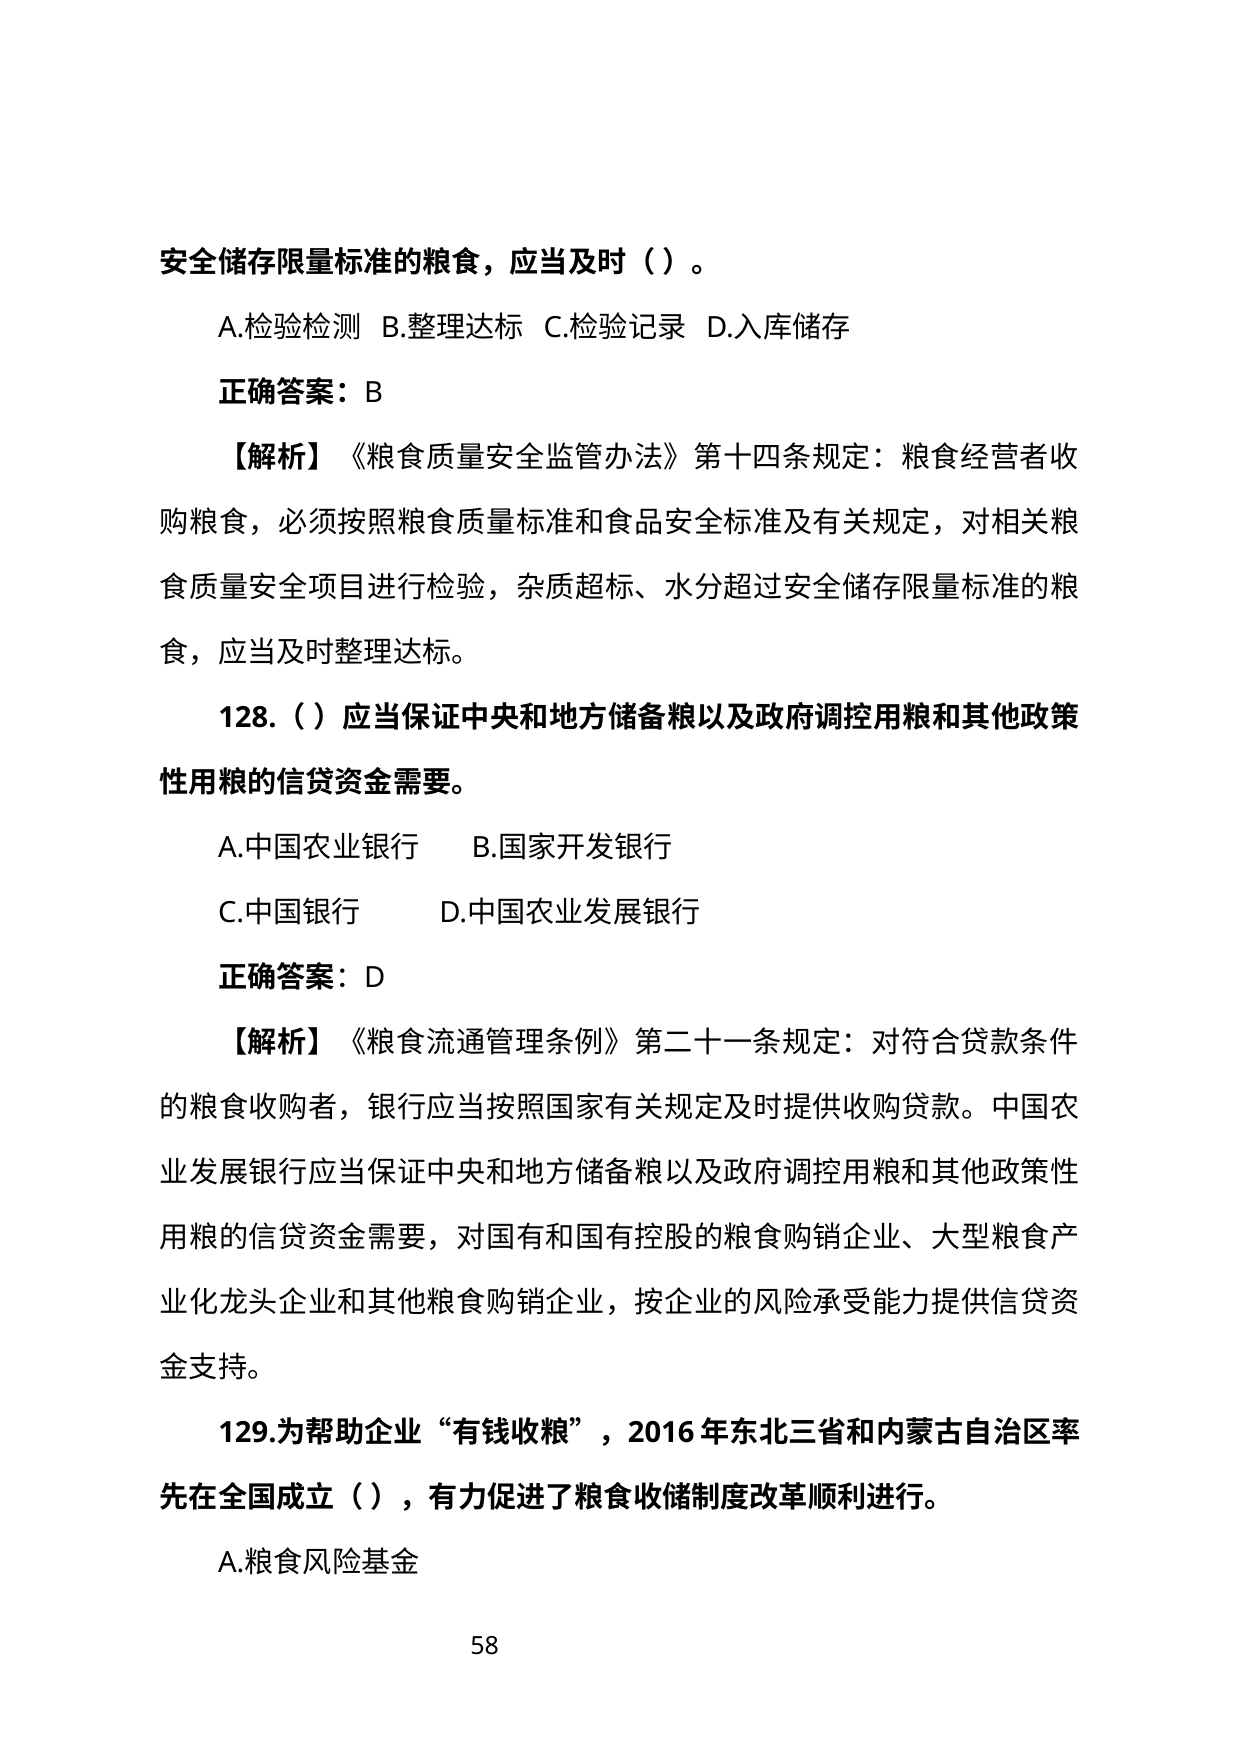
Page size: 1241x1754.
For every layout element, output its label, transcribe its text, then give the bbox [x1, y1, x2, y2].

text 正确答案：D [159, 942, 1081, 1007]
text 正确答案：B [159, 357, 1081, 422]
text A.检验检测 B.整理达标 C.检验记录 D.入库储存 [159, 292, 1081, 357]
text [159, 227, 1081, 292]
text A.粮食风险基金 [159, 1527, 1081, 1592]
text 128.（ ）应当保证中央和地方储备粮以及政府调控用粮和其他政策性用粮的信贷资金需要。 [159, 682, 1081, 812]
text 【解析】《粮食质量安全监管办法》第十四条规定：粮食经营者收购粮食，必须按照粮食质量标准和食品安全标准及有关规定，对相关粮食质量安全项目进行检验，杂质超标、水分超过安全储存限量标准的粮食，应当及时整理达标。 [159, 422, 1081, 682]
text C.中国银行 D.中国农业发展银行 [159, 877, 1081, 942]
text 【解析】《粮食流通管理条例》第二十一条规定：对符合贷款条件的粮食收购者，银行应当按照国家有关规定及时提供收购贷款。中国农业发展银行应当保证中央和地方储备粮以及政府调控用粮和其他政策性用粮的信贷资金需要，对国有和国有控股的粮食购销企业、大型粮食产业化龙头企业和其他粮食购销企业，按企业的风险承受能力提供信贷资金支持。 [159, 1007, 1081, 1397]
text 129.为帮助企业“有钱收粮”，2016年东北三省和内蒙古自治区率先在全国成立（ ），有力促进了粮食收储制度改革顺利进行。 [159, 1397, 1081, 1527]
text A.中国农业银行 B.国家开发银行 [159, 812, 1081, 877]
